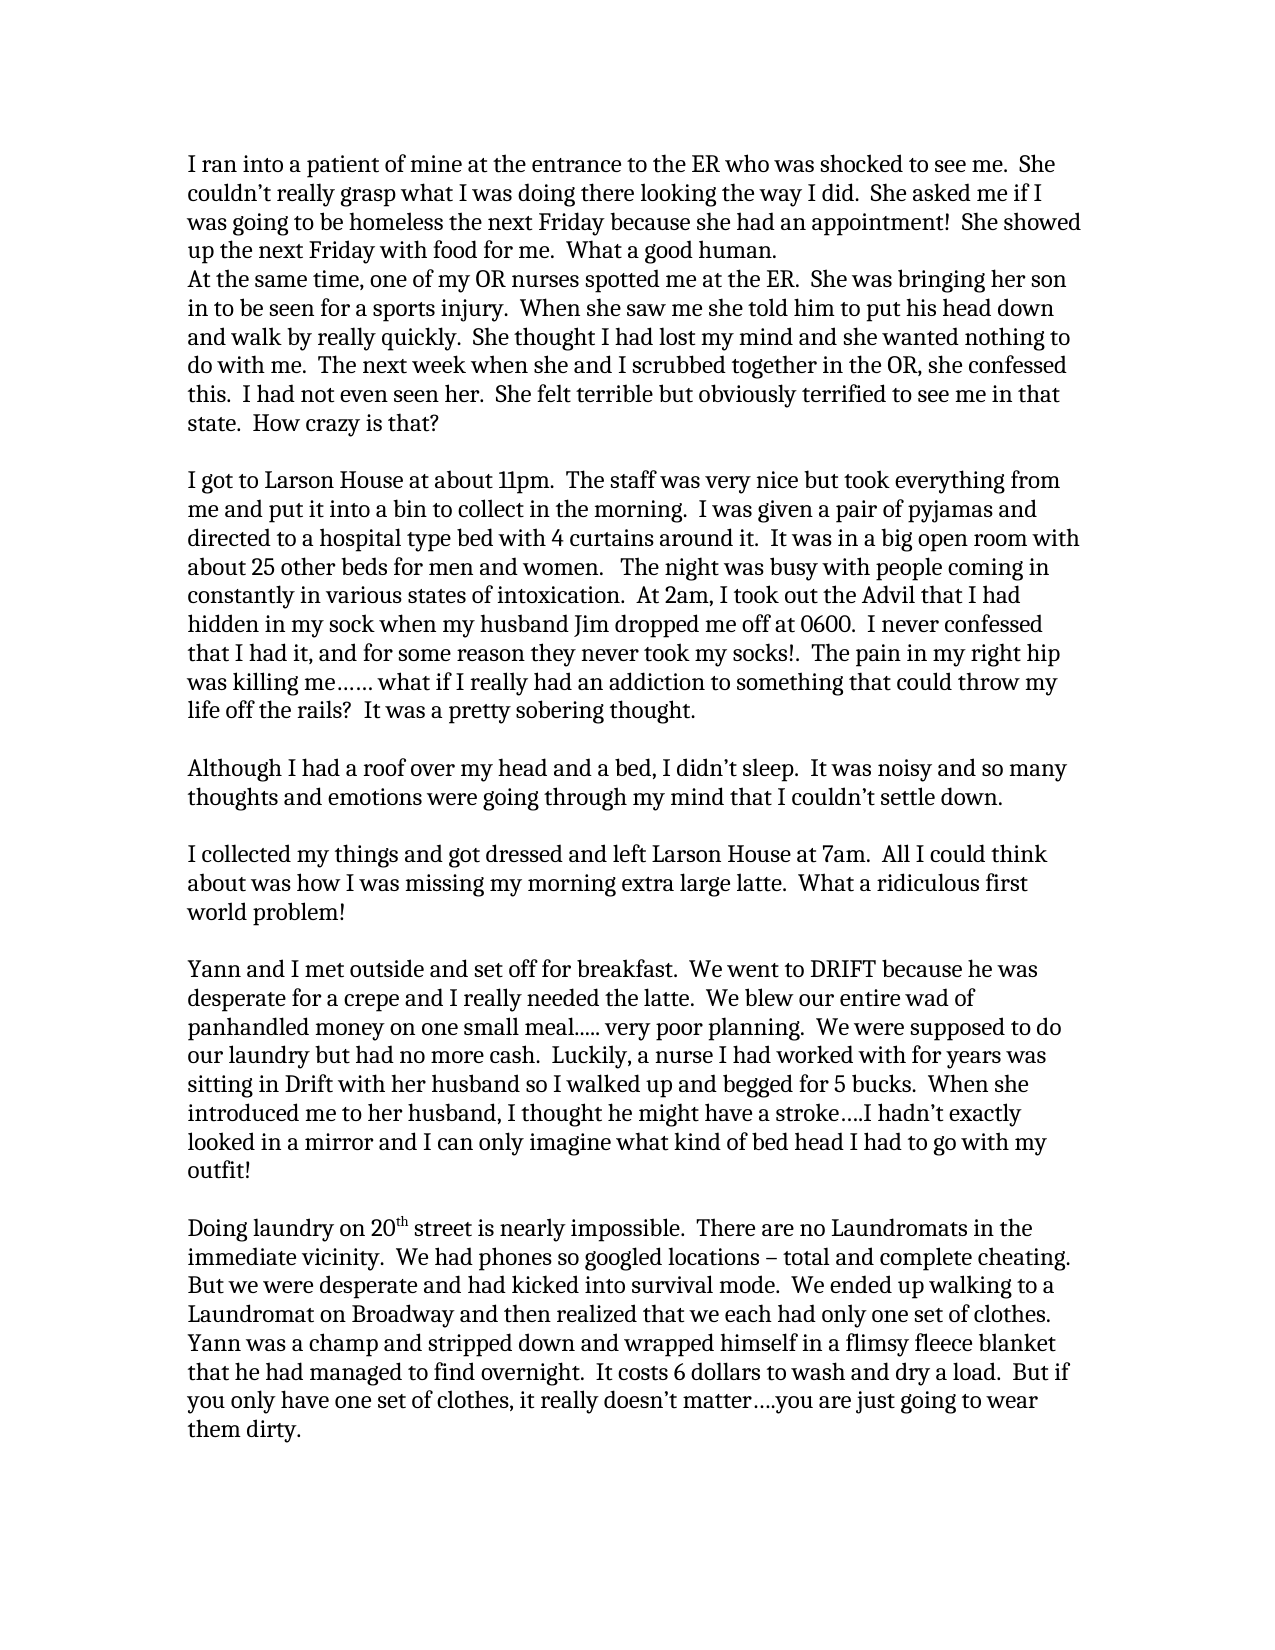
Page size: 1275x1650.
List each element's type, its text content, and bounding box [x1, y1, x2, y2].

text Although I had a roof over my head and a bed, I didn’t sleep. It was noisy and so many thoughts and emotions were going through my mind that I couldn’t settle down. [187, 754, 1087, 811]
text I got to Larson House at about 11pm. The staff was very nice but took everything from me and put it into a bin to collect in the morning. I was given a pair of pyjamas and directed to a hospital type bed with 4 curtains around it. It was in a big open room with about 25 other beds for men and women. The night was busy with people coming in constantly in various states of intoxication. At 2am, I took out the Advil that I had hidden in my sock when my husband Jim dropped me off at 0600. I never confessed that I had it, and for some reason they never took my socks!. The pain in my right hip was killing me…… what if I really had an addiction to something that could throw my life off the rails? It was a pretty sobering thought. [187, 466, 1087, 725]
text At the same time, one of my OR nurses spotted me at the ER. She was bringing her son in to be seen for a sports injury. When she saw me she told him to put his head down and walk by really quickly. She thought I had lost my mind and she wanted nothing to do with me. The next week when she and I scrubbed together in the OR, she confessed this. I had not even seen her. She felt terrible but obviously terrified to see me in that state. How crazy is that? [187, 265, 1087, 437]
text Yann and I met outside and set off for breakfast. We went to DRIFT because he was desperate for a crepe and I really needed the latte. We blew our entire wad of panhandled money on one small meal..... very poor planning. We were supposed to do our laundry but had no more cash. Luckily, a nurse I had worked with for years was sitting in Drift with her husband so I walked up and begged for 5 bucks. When she introduced me to her husband, I thought he might have a stroke….I hadn’t exactly looked in a mirror and I can only imagine what kind of bed head I had to go with my outfit! [187, 955, 1087, 1185]
text Doing laundry on 20th street is nearly impossible. There are no Laundromats in the immediate vicinity. We had phones so googled locations – total and complete cheating. But we were desperate and had kicked into survival mode. We ended up walking to a Laundromat on Broadway and then realized that we each had only one set of clothes. Yann was a champ and stripped down and wrapped himself in a flimsy fleece blanket that he had managed to find overnight. It costs 6 dollars to wash and dry a load. But if you only have one set of clothes, it really doesn’t matter….you are just going to wear them dirty. [187, 1214, 1087, 1444]
text I ran into a patient of mine at the entrance to the ER who was shocked to see me. She couldn’t really grasp what I was doing there looking the way I did. She asked me if I was going to be homeless the next Friday because she had an appointment! She showed up the next Friday with food for me. What a good human. [187, 150, 1087, 265]
text I collected my things and got dressed and left Larson House at 7am. All I could think about was how I was missing my morning extra large latte. What a ridiculous first world problem! [187, 840, 1087, 926]
